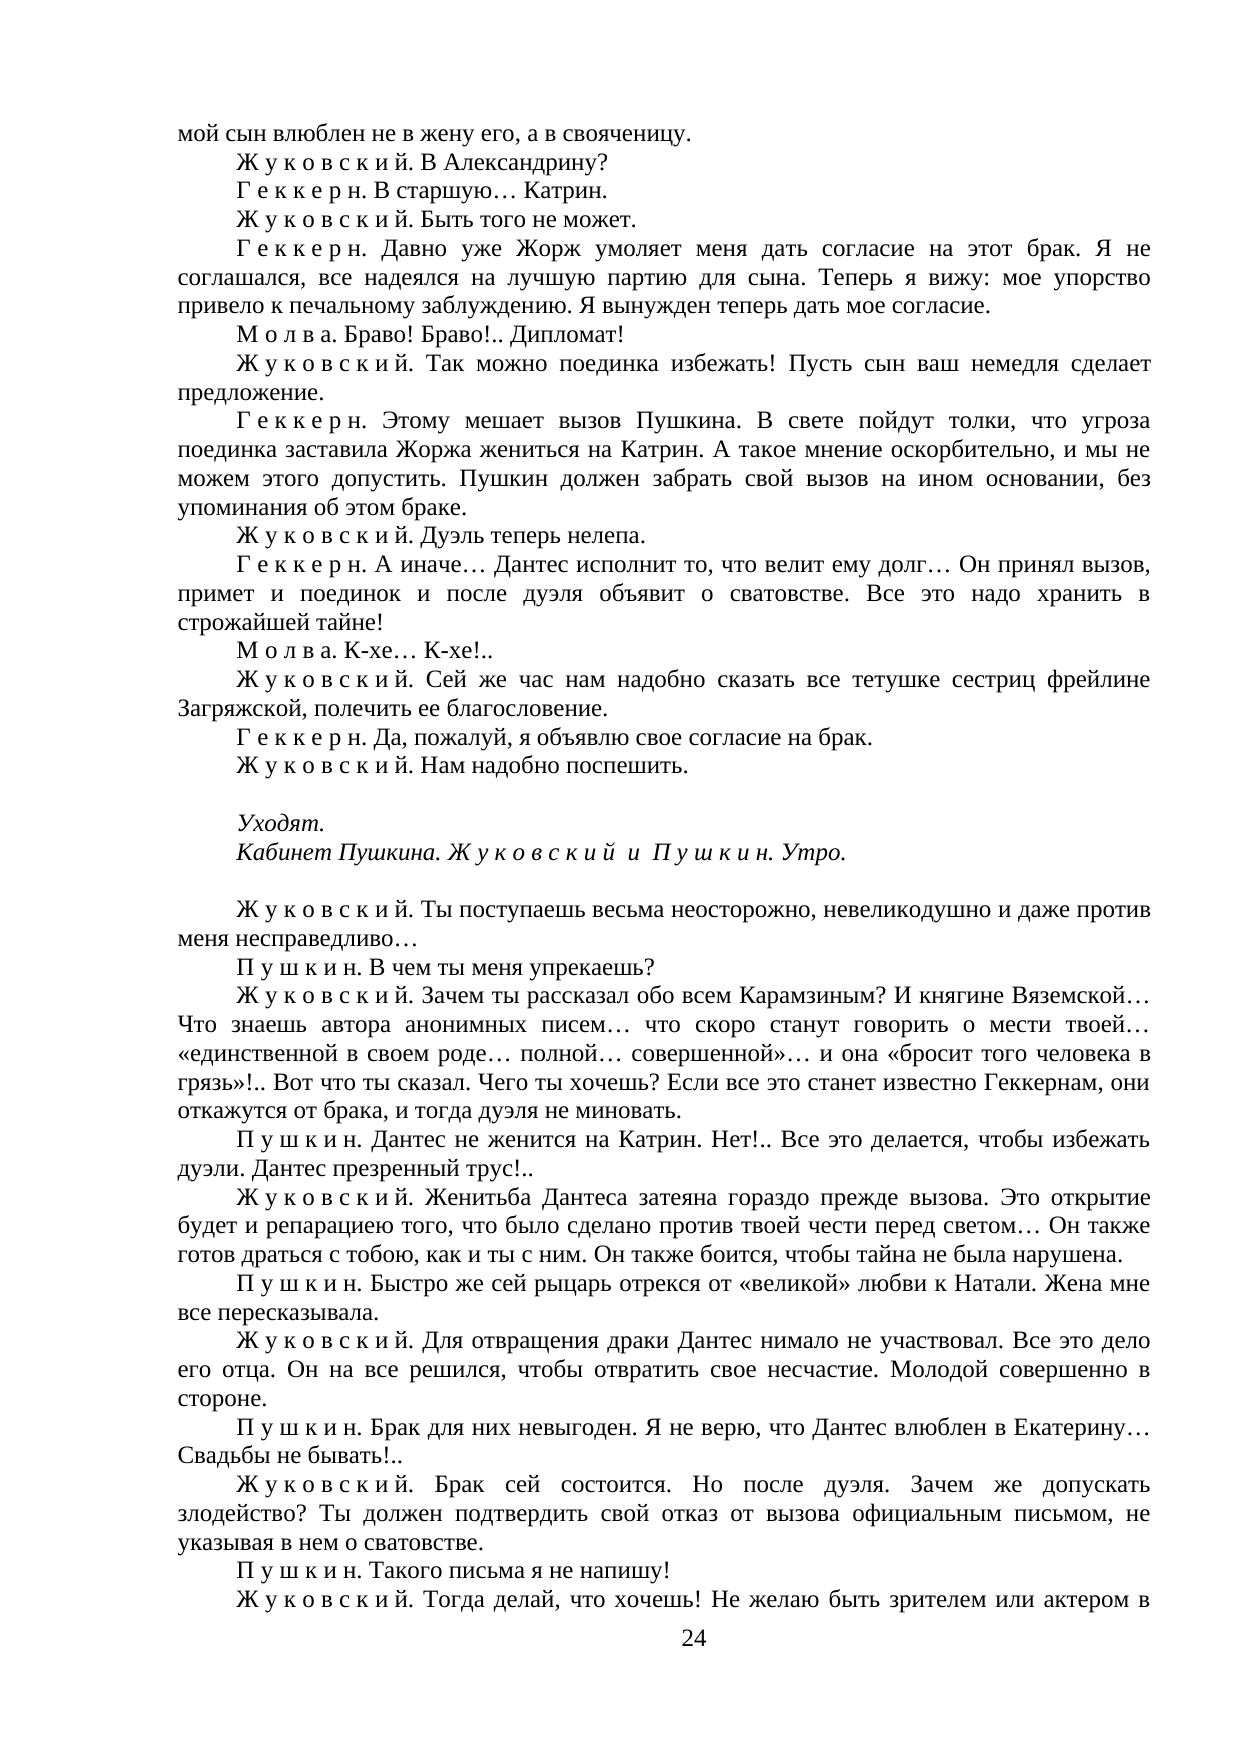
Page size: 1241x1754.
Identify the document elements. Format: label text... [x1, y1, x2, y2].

text Ж у к о в с к и й. Так можно поединка избежать! Пусть сын ваш немедля сделает предложение. [177, 348, 1152, 406]
text Ж у к о в с к и й. Женитьба Дантеса затеяна гораздо прежде вызова. Это открытие будет и репарациею того, что было сделано против твоей чести перед светом… Он также готов драться с тобою, как и ты с ним. Он также боится, чтобы тайна не была нарушена. [177, 1182, 1152, 1268]
text Ж у к о в с к и й. Дуэль теперь нелепа. [177, 521, 1152, 549]
text П у ш к и н. Быстро же сей рыцарь отрекся от «великой» любви к Натали. Жена мне все пересказывала. [177, 1268, 1152, 1326]
text Ж у к о в с к и й. Сей же час нам надобно сказать все тетушке сестриц фрейлине Загряжской, полечить ее благословение. [177, 664, 1152, 722]
text Г е к к е р н. А иначе… Дантес исполнит то, что велит ему долг… Он принял вызов, примет и поединок и после дуэля объявит о сватовстве. Все это надо хранить в строжайшей тайне! [177, 549, 1152, 636]
text Ж у к о в с к и й. В Александрину? [177, 147, 1152, 176]
text Г е к к е р н. В старшую… Катрин. [177, 176, 1152, 204]
text Ж у к о в с к и й. Быть того не может. [177, 204, 1152, 233]
text Ж у к о в с к и й. Для отвращения драки Дантес нимало не участвовал. Все это дело его отца. Он на все решился, чтобы отвратить свое несчастие. Молодой совершенно в стороне. [177, 1326, 1152, 1412]
text П у ш к и н. Такого письма я не напишу! [177, 1556, 1152, 1584]
text М о л в а. Браво! Браво!.. Дипломат! [177, 319, 1152, 348]
text П у ш к и н. Дантес не женится на Катрин. Нет!.. Все это делается, чтобы избежать дуэли. Дантес презренный трус!.. [177, 1124, 1152, 1182]
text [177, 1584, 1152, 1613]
text П у ш к и н. В чем ты меня упрекаешь? [177, 952, 1152, 981]
text Ж у к о в с к и й. Зачем ты рассказал обо всем Карамзиным? И княгине Вяземской… Что знаешь автора анонимных писем… что скоро станут говорить о мести твоей… «единственной в своем роде… полной… совершенной»… и она «бросит того человека в грязь»!.. Вот что ты сказал. Чего ты хочешь? Если все это станет известно Геккернам, они откажутся от брака, и тогда дуэля не миновать. [177, 981, 1152, 1124]
text Г е к к е р н. Давно уже Жорж умоляет меня дать согласие на этот брак. Я не соглашался, все надеялся на лучшую партию для сына. Теперь я вижу: мое упорство привело к печальному заблуждению. Я вынужден теперь дать мое согласие. [177, 233, 1152, 319]
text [177, 118, 1152, 147]
text Кабинет Пушкина. Ж у к о в с к и й и П у ш к и н. Утро. [177, 837, 1152, 866]
text М о л в а. К-хе… К-хе!.. [177, 636, 1152, 664]
text Уходят. [177, 808, 1152, 837]
text П у ш к и н. Брак для них невыгоден. Я не верю, что Дантес влюблен в Екатерину… Свадьбы не бывать!.. [177, 1412, 1152, 1469]
text Г е к к е р н. Этому мешает вызов Пушкина. В свете пойдут толки, что угроза поединка заставила Жоржа жениться на Катрин. А такое мнение оскорбительно, и мы не можем этого допустить. Пушкин должен забрать свой вызов на ином основании, без упоминания об этом браке. [177, 406, 1152, 521]
text Г е к к е р н. Да, пожалуй, я объявлю свое согласие на брак. [177, 722, 1152, 751]
text Ж у к о в с к и й. Ты поступаешь весьма неосторожно, невеликодушно и даже против меня несправедливо… [177, 894, 1152, 952]
text Ж у к о в с к и й. Нам надобно поспешить. [177, 751, 1152, 779]
text Ж у к о в с к и й. Брак сей состоится. Но после дуэля. Зачем же допускать злодейство? Ты должен подтвердить свой отказ от вызова официальным письмом, не указывая в нем о сватовстве. [177, 1469, 1152, 1556]
